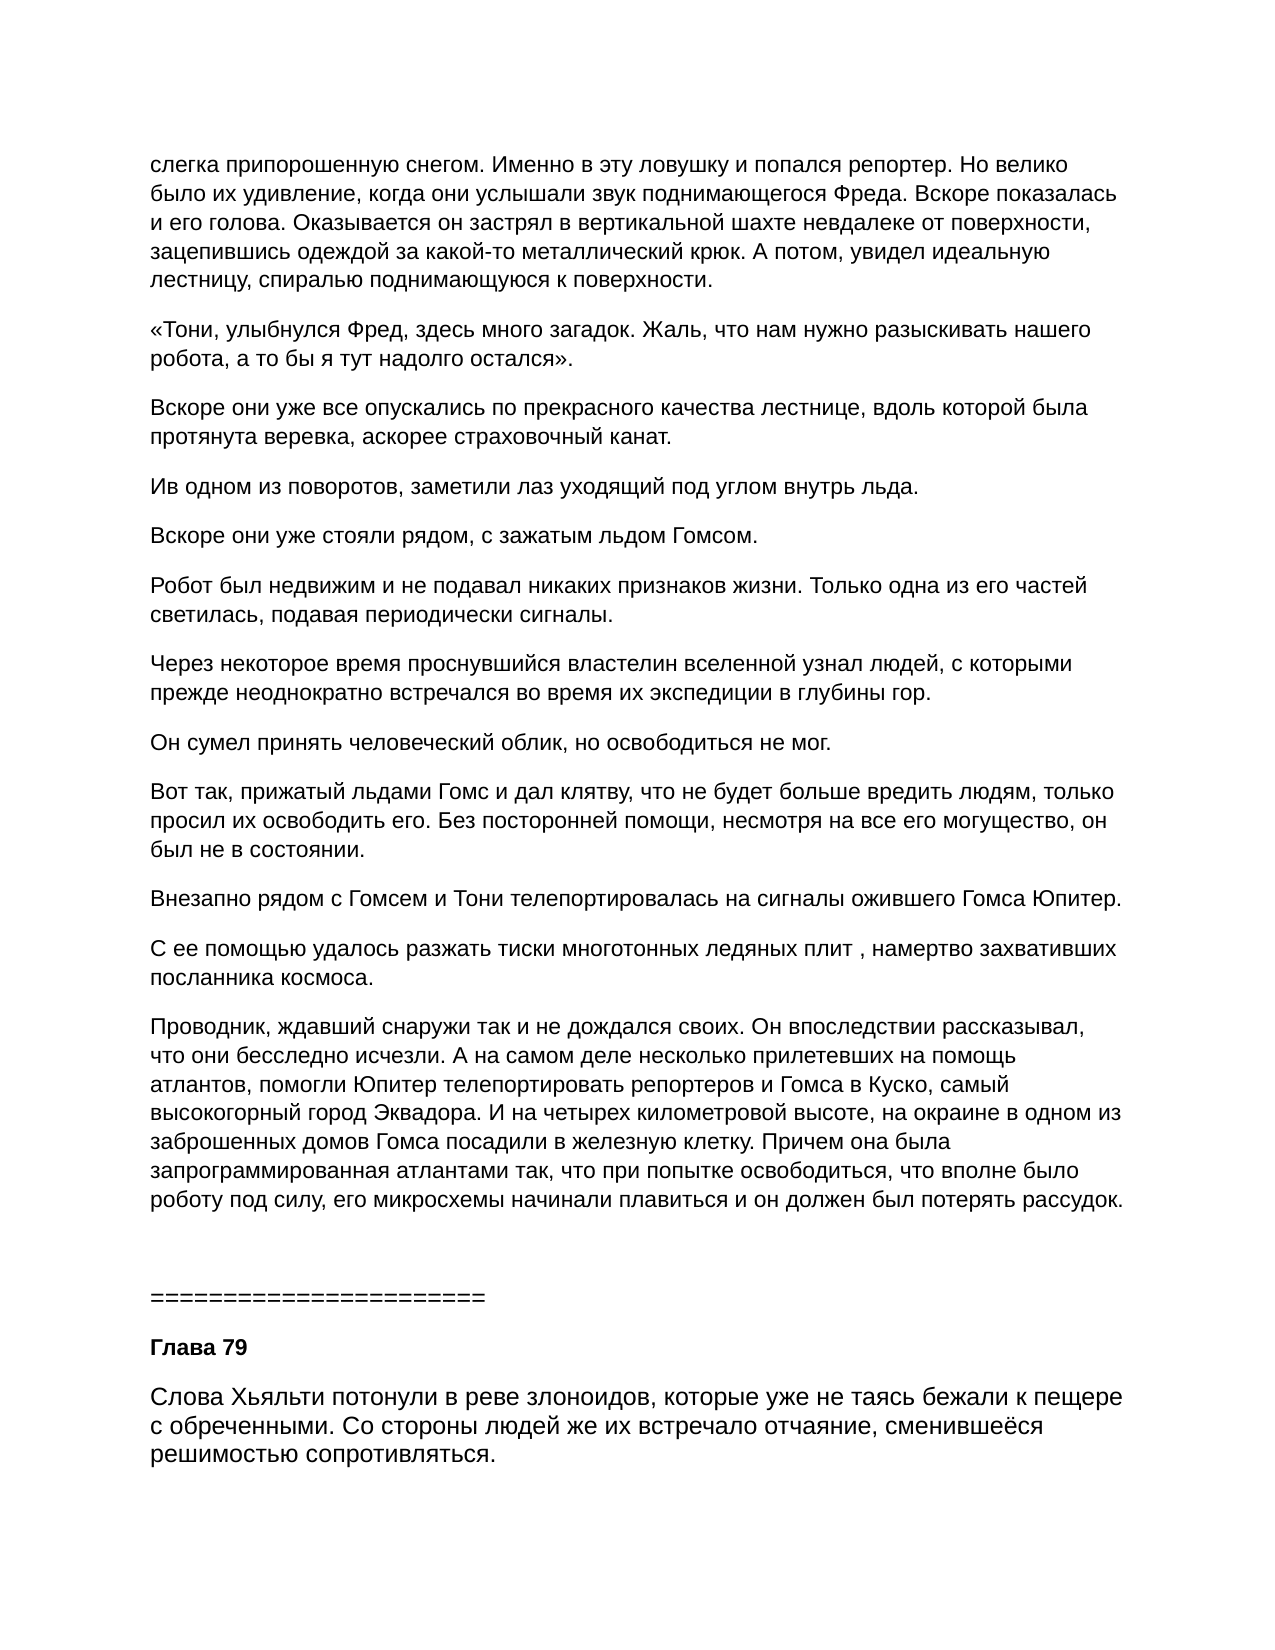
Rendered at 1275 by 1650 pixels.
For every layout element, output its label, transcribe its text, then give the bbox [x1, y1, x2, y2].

text Через некоторое время проснувшийся властелин вселенной узнал людей, с которыми прежде неоднократно встречался во время их экспедиции в глубины гор. [150, 649, 1125, 706]
text Он сумел принять человеческий облик, но освободиться не мог. [150, 727, 1125, 756]
text Проводник, ждавший снаружи так и не дождался своих. Он впоследствии рассказывал, что они бесследно исчезли. А на самом деле несколько прилетевших на помощь атлантов, помогли Юпитер телепортировать репортеров и Гомса в Куско, самый высокогорный город Эквадора. И на четырех километровой высоте, на окраине в одном из заброшенных домов Гомса посадили в железную клетку. Причем она была запрограммированная атлантами так, что при попытке освободиться, что вполне было роботу под силу, его микросхемы начинали плавиться и он должен был потерять рассудок. [150, 1012, 1125, 1213]
text «Тони, улыбнулся Фред, здесь много загадок. Жаль, что нам нужно разыскивать нашего робота, а то бы я тут надолго остался». [150, 314, 1125, 372]
text С ее помощью удалось разжать тиски многотонных ледяных плит , намертво захвативших посланника космоса. [150, 933, 1125, 991]
text Глава 79 [150, 1333, 1125, 1362]
text Робот был недвижим и не подавал никаких признаков жизни. Только одна из его частей светилась, подавая периодически сигналы. [150, 570, 1125, 628]
text Вскоре они уже все опускались по прекрасного качества лестнице, вдоль которой была протянута веревка, аскорее страховочный канат. [150, 393, 1125, 450]
text Внезапно рядом с Гомсем и Тони телепортировалась на сигналы ожившего Гомса Юпитер. [150, 884, 1125, 912]
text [150, 150, 1125, 294]
text ======================= [150, 1283, 1125, 1312]
text Ив одном из поворотов, заметили лаз уходящий под углом внутрь льда. [150, 471, 1125, 500]
text Вскоре они уже стояли рядом, с зажатым льдом Гомсом. [150, 521, 1125, 549]
text Слова Хьяльти потонули в реве злоноидов, которые уже не таясь бежали к пещере с обреченными. Со стороны людей же их встречало отчаяние, сменившеёся решимостью сопротивляться. [150, 1382, 1125, 1469]
text Вот так, прижатый льдами Гомс и дал клятву, что не будет больше вредить людям, только просил их освободить его. Без посторонней помощи, несмотря на все его могущество, он был не в состоянии. [150, 777, 1125, 863]
